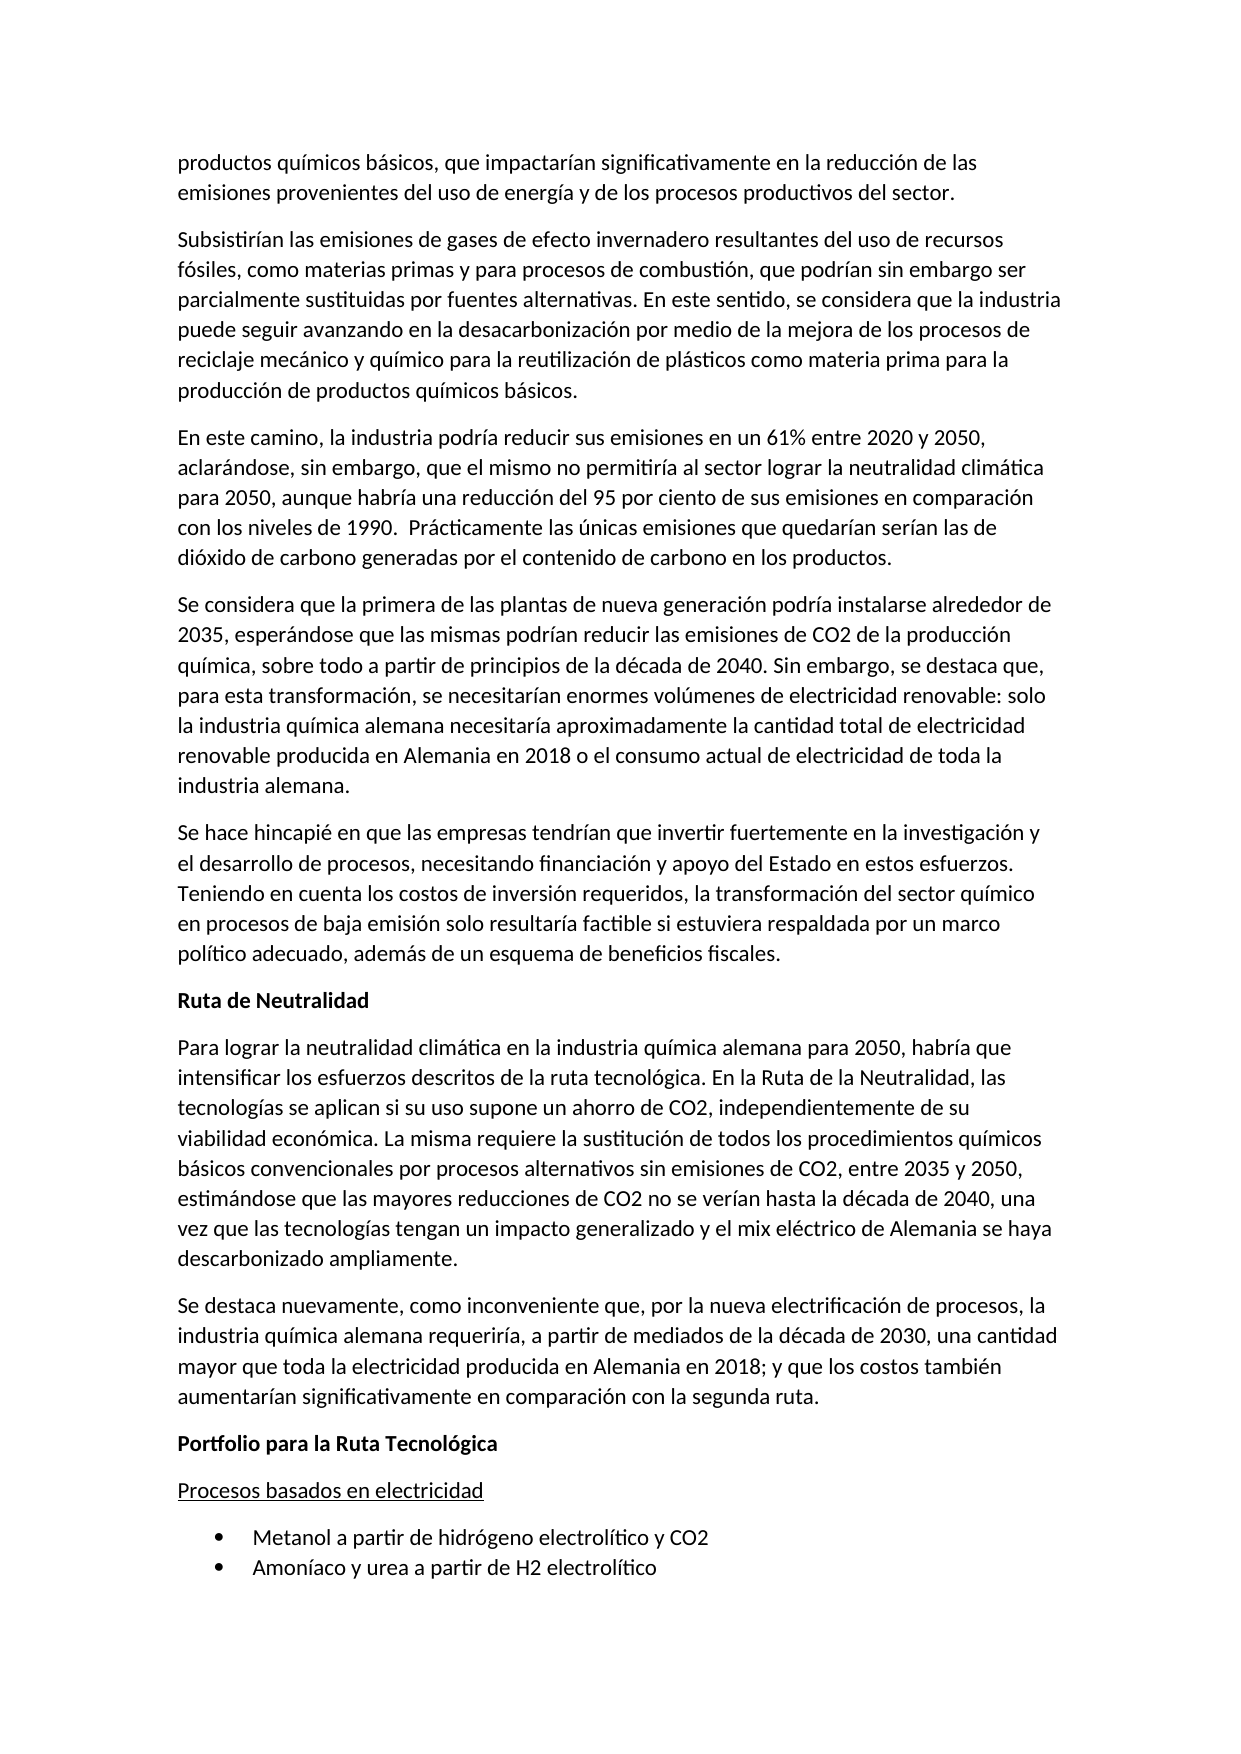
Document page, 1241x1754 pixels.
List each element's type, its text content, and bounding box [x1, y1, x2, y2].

text En este camino, la industria podría reducir sus emisiones en un 61% entre 2020 y 2050, aclarándose, sin embargo, que el mismo no permitiría al sector lograr la neutralidad climática para 2050, aunque habría una reducción del 95 por ciento de sus emisiones en comparación con los niveles de 1990. Prácticamente las únicas emisiones que quedarían serían las de dióxido de carbono generadas por el contenido de carbono en los productos. [177, 423, 1063, 571]
list Amoníaco y urea a partir de H2 electrolítico [215, 1553, 1063, 1581]
list Metanol a partir de hidrógeno electrolítico y CO2 [215, 1523, 1063, 1551]
text Subsistirían las emisiones de gases de efecto invernadero resultantes del uso de recursos fósiles, como materias primas y para procesos de combustión, que podrían sin embargo ser parcialmente sustituidas por fuentes alternativas. En este sentido, se considera que la industria puede seguir avanzando en la desacarbonización por medio de la mejora de los procesos de reciclaje mecánico y químico para la reutilización de plásticos como materia prima para la producción de productos químicos básicos. [177, 225, 1063, 404]
text Portfolio para la Ruta Tecnológica [177, 1429, 1063, 1457]
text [177, 148, 1063, 206]
text Ruta de Neutralidad [177, 986, 1063, 1014]
text Procesos basados en electricidad [177, 1476, 1063, 1504]
text Para lograr la neutralidad climática en la industria química alemana para 2050, habría que intensificar los esfuerzos descritos de la ruta tecnológica. En la Ruta de la Neutralidad, las tecnologías se aplican si su uso supone un ahorro de CO2, independientemente de su viabilidad económica. La misma requiere la sustitución de todos los procedimientos químicos básicos convencionales por procesos alternativos sin emisiones de CO2, entre 2035 y 2050, estimándose que las mayores reducciones de CO2 no se verían hasta la década de 2040, una vez que las tecnologías tengan un impacto generalizado y el mix eléctrico de Alemania se haya descarbonizado ampliamente. [177, 1033, 1063, 1272]
text Se considera que la primera de las plantas de nueva generación podría instalarse alrededor de 2035, esperándose que las mismas podrían reducir las emisiones de CO2 de la producción química, sobre todo a partir de principios de la década de 2040. Sin embargo, se destaca que, para esta transformación, se necesitarían enormes volúmenes de electricidad renovable: solo la industria química alemana necesitaría aproximadamente la cantidad total de electricidad renovable producida en Alemania en 2018 o el consumo actual de electricidad de toda la industria alemana. [177, 590, 1063, 799]
text Se destaca nuevamente, como inconveniente que, por la nueva electrificación de procesos, la industria química alemana requeriría, a partir de mediados de la década de 2030, una cantidad mayor que toda la electricidad producida en Alemania en 2018; y que los costos también aumentarían significativamente en comparación con la segunda ruta. [177, 1291, 1063, 1410]
text Se hace hincapié en que las empresas tendrían que invertir fuertemente en la investigación y el desarrollo de procesos, necesitando financiación y apoyo del Estado en estos esfuerzos. Teniendo en cuenta los costos de inversión requeridos, la transformación del sector químico en procesos de baja emisión solo resultaría factible si estuviera respaldada por un marco político adecuado, además de un esquema de beneficios fiscales. [177, 818, 1063, 967]
